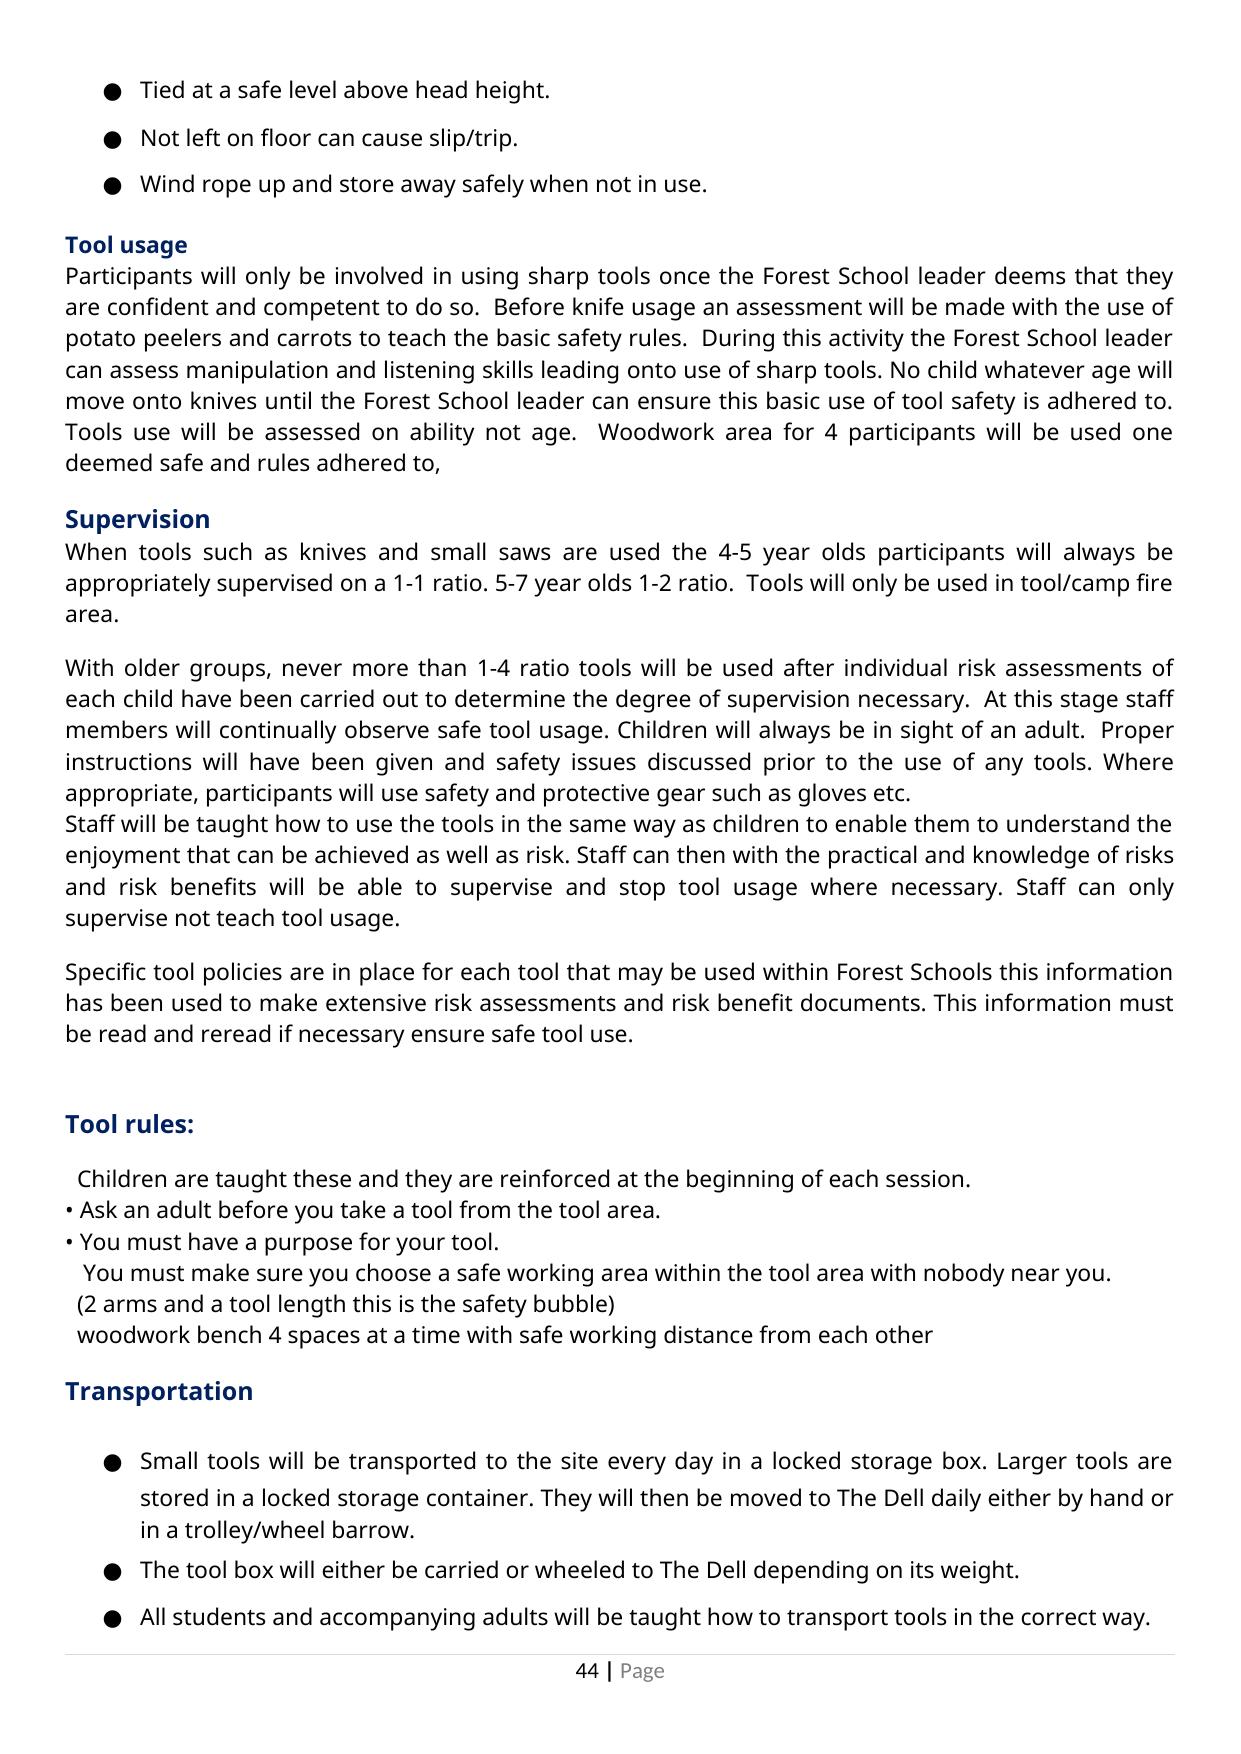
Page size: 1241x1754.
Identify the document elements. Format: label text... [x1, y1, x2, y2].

text You must make sure you choose a safe working area within the tool area with nobody near you. [65, 1257, 1175, 1288]
text • You must have a purpose for your tool. [65, 1226, 1175, 1257]
list All students and accompanying adults will be taught how to transport tools in the correct way. [102, 1592, 1175, 1639]
text • Ask an adult before you take a tool from the tool area. [65, 1194, 1175, 1226]
text Participants will only be involved in using sharp tools once the Forest School leader deems that they are confident and competent to do so. Before knife usage an assessment will be made with the use of potato peelers and carrots to teach the basic safety rules. During this activity the Forest School leader can assess manipulation and listening skills leading onto use of sharp tools. No child whatever age will move onto knives until the Forest School leader can ensure this basic use of tool safety is adhered to. Tools use will be assessed on ability not age. Woodwork area for 4 participants will be used one deemed safe and rules adhered to, [65, 260, 1175, 479]
text Children are taught these and they are reinforced at the beginning of each session. [65, 1163, 1175, 1194]
text With older groups, never more than 1-4 ratio tools will be used after individual risk assessments of each child have been carried out to determine the degree of supervision necessary. At this stage staff members will continually observe safe tool usage. Children will always be in sight of an adult. Proper instructions will have been given and safety issues discussed prior to the use of any tools. Where appropriate, participants will use safety and protective gear such as gloves etc. [65, 652, 1175, 808]
text When tools such as knives and small saws are used the 4-5 year olds participants will always be appropriately supervised on a 1-1 ratio. 5-7 year olds 1-2 ratio. Tools will only be used in tool/camp fire area. [65, 535, 1175, 629]
text Tool usage [65, 229, 1175, 260]
list Wind rope up and store away safely when not in use. [102, 159, 1175, 206]
text Specific tool policies are in place for each tool that may be used within Forest Schools this information has been used to make extensive risk assessments and risk benefit documents. This information must be read and reread if necessary ensure safe tool use. [65, 956, 1175, 1049]
text Transportation [65, 1373, 1175, 1407]
text (2 arms and a tool length this is the safety bubble) [65, 1288, 1175, 1319]
list Not left on floor can cause slip/trip. [102, 112, 1175, 159]
list Small tools will be transported to the site every day in a locked storage box. Larger tools are stored in a locked storage container. They will then be moved to The Dell daily either by hand or in a trolley/wheel barrow. [102, 1435, 1175, 1545]
text woodwork bench 4 spaces at a time with safe working distance from each other [65, 1319, 1175, 1351]
text Supervision [65, 501, 1175, 535]
list The tool box will either be carried or wheeled to The Dell depending on its weight. [102, 1545, 1175, 1592]
text Tool rules: [65, 1106, 1175, 1140]
list Tied at a safe level above head height. [102, 65, 1175, 112]
text Staff will be taught how to use the tools in the same way as children to enable them to understand the enjoyment that can be achieved as well as risk. Staff can then with the practical and knowledge of risks and risk benefits will be able to supervise and stop tool usage where necessary. Staff can only supervise not teach tool usage. [65, 808, 1175, 933]
